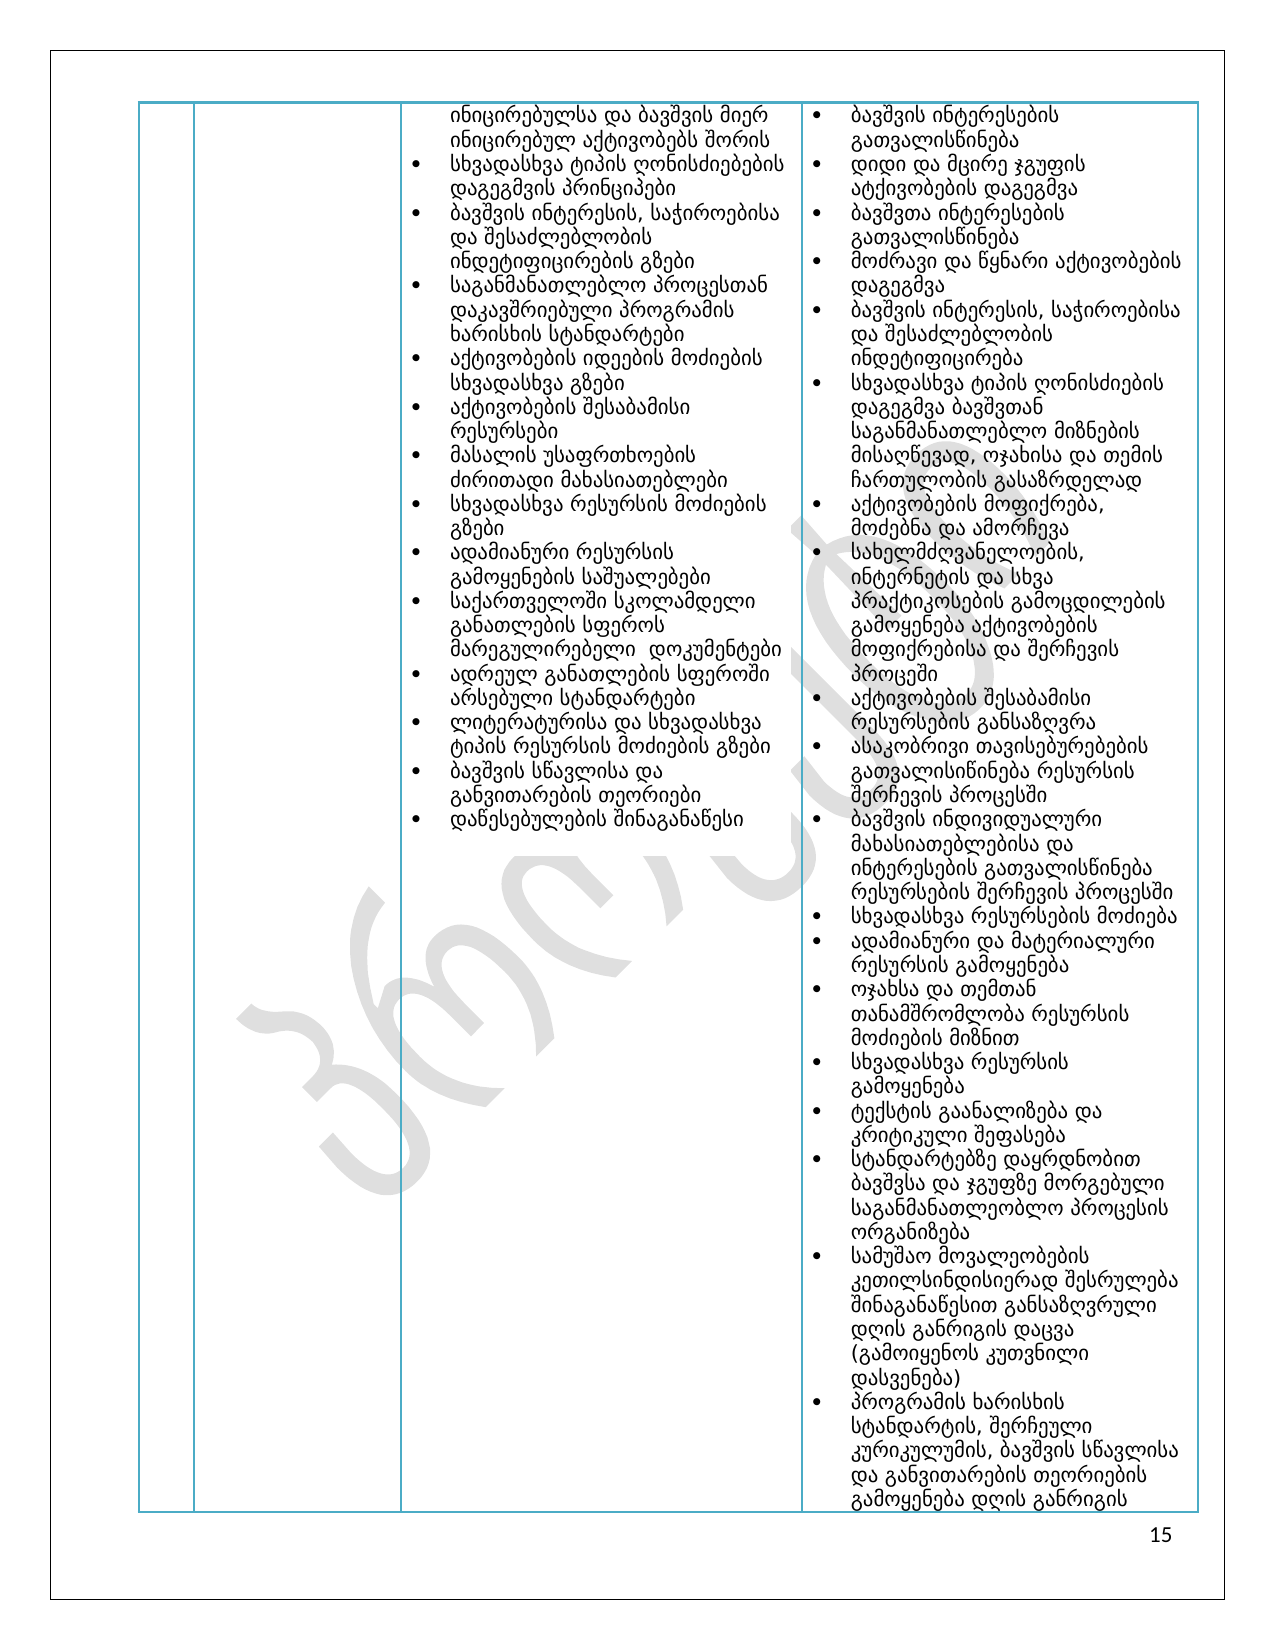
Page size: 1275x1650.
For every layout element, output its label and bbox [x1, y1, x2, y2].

table_cell [803, 104, 1197, 1511]
table_cell [195, 104, 400, 1511]
table_cell [402, 104, 801, 1511]
table_cell [140, 104, 193, 1511]
